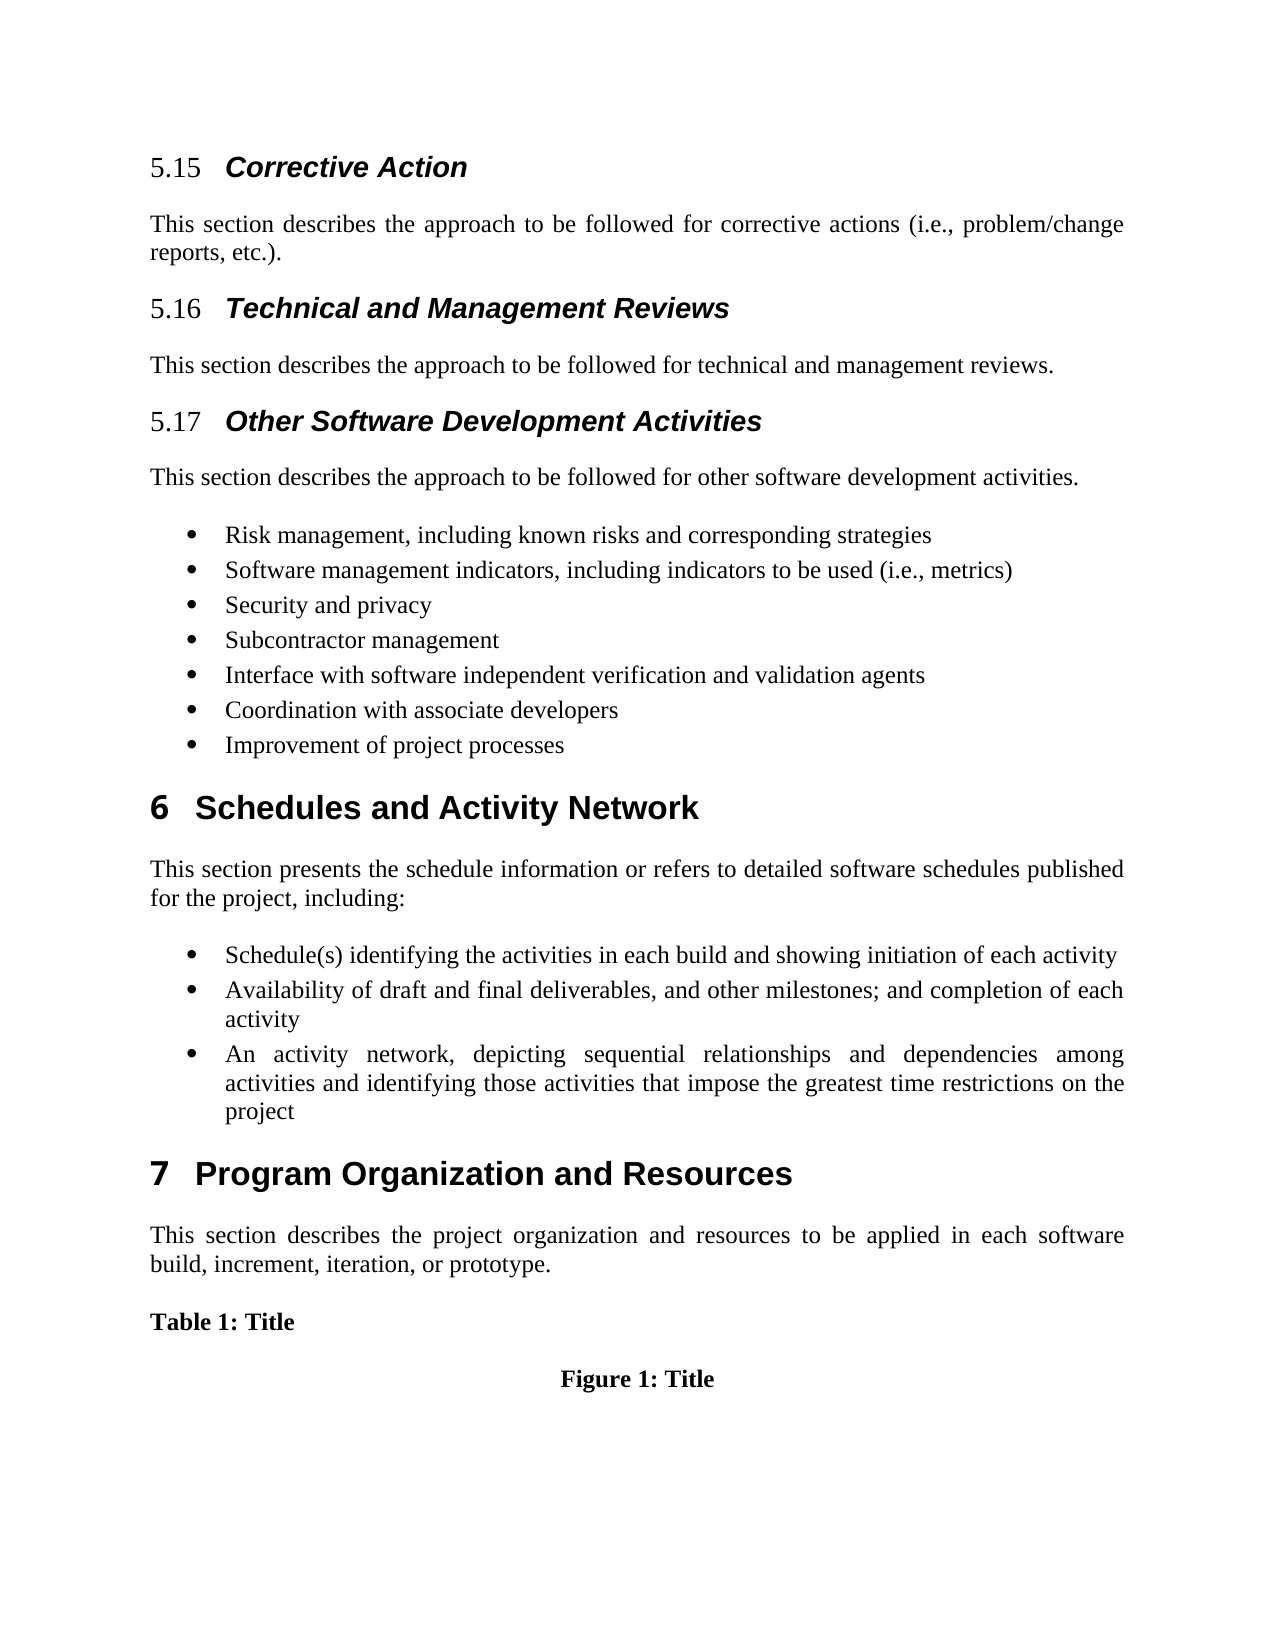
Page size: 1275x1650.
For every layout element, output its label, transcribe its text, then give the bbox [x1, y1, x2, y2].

list An activity network, depicting sequential relationships and dependencies among activities and identifying those activities that impose the greatest time restrictions on the project [187, 1039, 1125, 1125]
text This section describes the project organization and resources to be applied in each software build, increment, iteration, or prototype. [150, 1221, 1125, 1278]
subtitle Corrective Action [150, 150, 1125, 184]
list Software management indicators, including indicators to be used (i.e., metrics) [187, 555, 1125, 583]
text Table 1: Title [150, 1307, 1125, 1336]
list Security and privacy [187, 590, 1125, 618]
text This section describes the approach to be followed for corrective actions (i.e., problem/change reports, etc.). [150, 209, 1125, 266]
list Schedule(s) identifying the activities in each build and showing initiation of each activity [187, 940, 1125, 969]
list Availability of draft and final deliverables, and other milestones; and completion of each activity [187, 975, 1125, 1033]
text This section describes the approach to be followed for technical and management reviews. [150, 350, 1125, 378]
text This section presents the schedule information or refers to detailed software schedules published for the project, including: [150, 854, 1125, 911]
list Interface with software independent verification and validation agents [187, 660, 1125, 688]
list Subcontractor management [187, 625, 1125, 653]
subtitle Technical and Management Reviews [150, 291, 1125, 325]
list Improvement of project processes [187, 730, 1125, 758]
subtitle Schedules and Activity Network [150, 783, 1125, 829]
list Coordination with associate developers [187, 695, 1125, 723]
subtitle Program Organization and Resources [150, 1150, 1125, 1196]
text Figure 1: Title [150, 1364, 1125, 1393]
list Risk management, including known risks and corresponding strategies [187, 520, 1125, 548]
subtitle Other Software Development Activities [150, 403, 1125, 437]
text This section describes the approach to be followed for other software development activities. [150, 462, 1125, 491]
